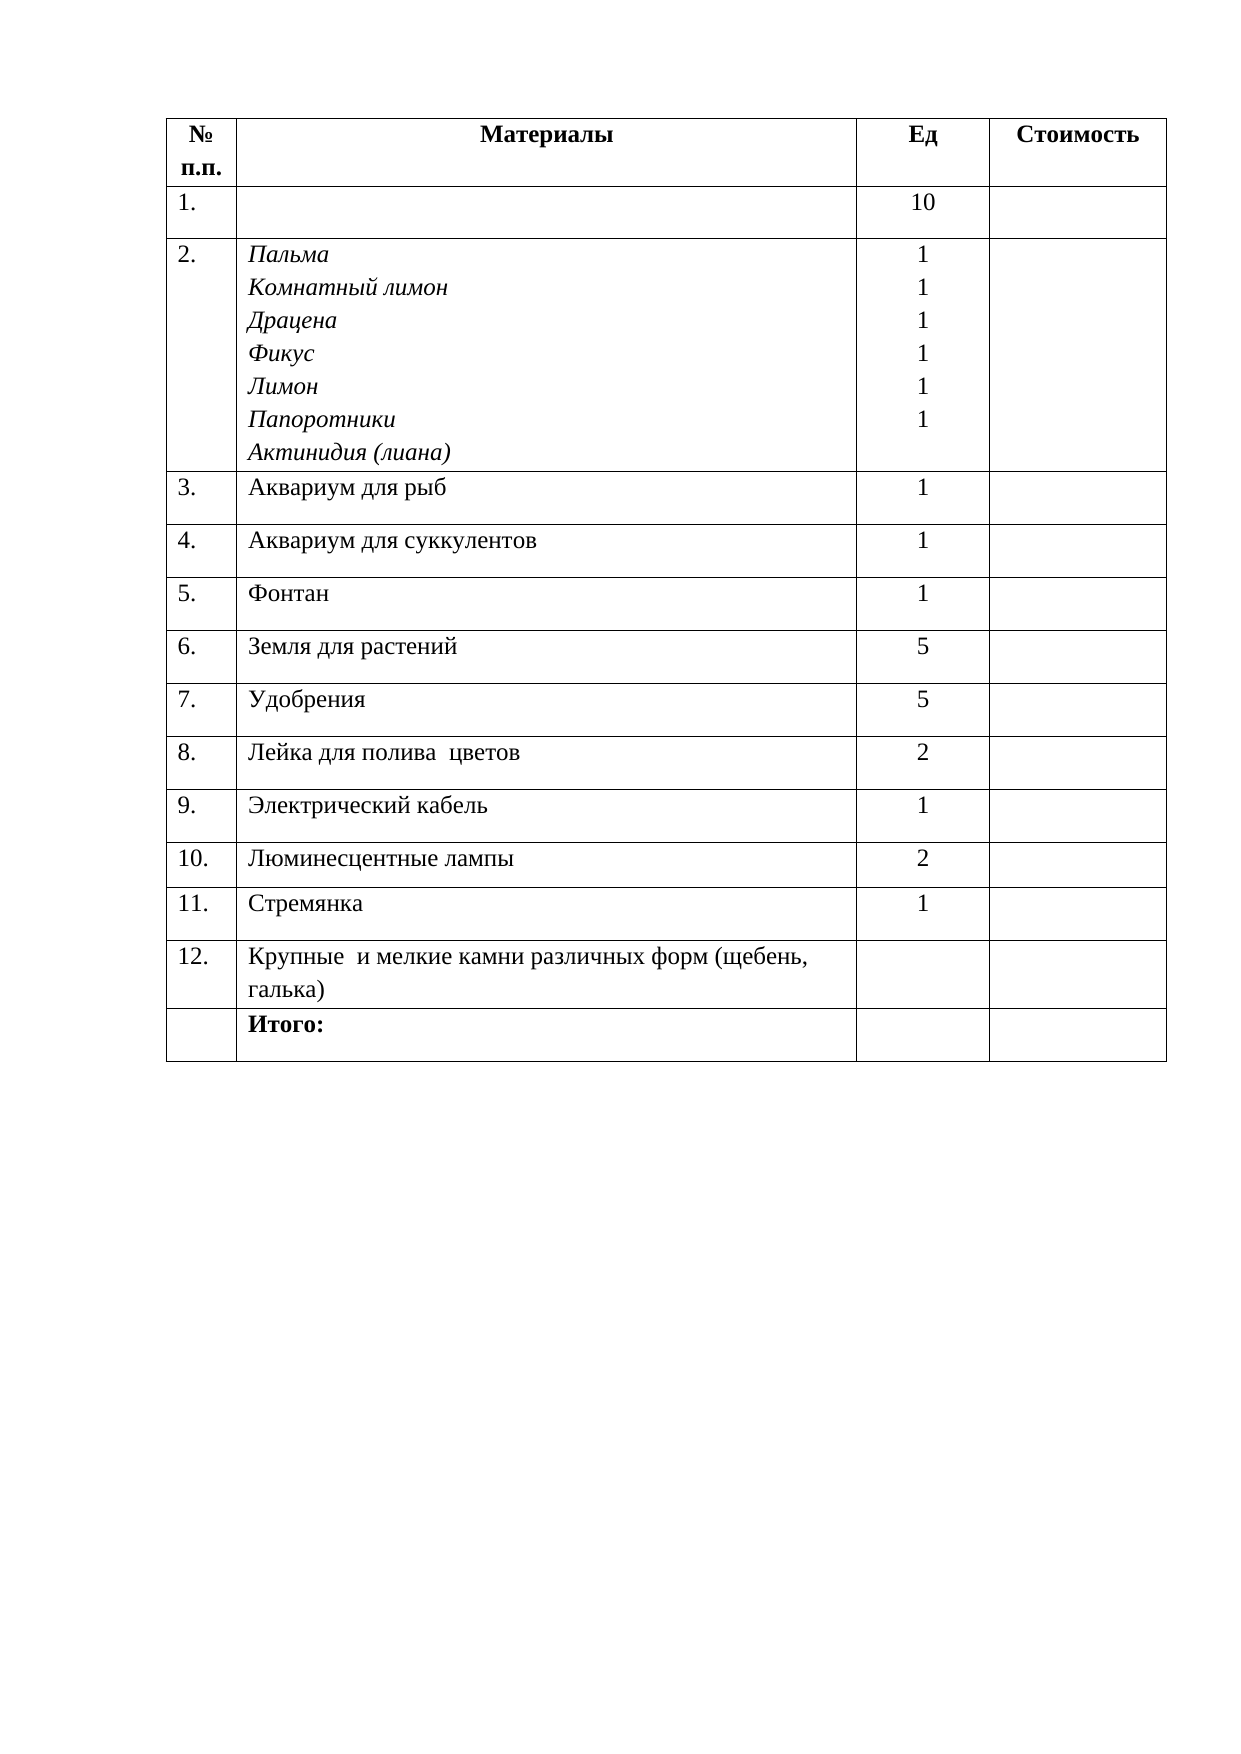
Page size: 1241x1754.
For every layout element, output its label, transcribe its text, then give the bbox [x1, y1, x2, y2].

table_cell Итого: [237, 1009, 856, 1061]
table_cell 2 [857, 843, 989, 887]
table_cell Пальма Комнатный лимон Драцена Фикус Лимон Папоротники Актинидия (лиана) [237, 239, 856, 471]
table_cell [990, 239, 1166, 471]
table_cell Фонтан [237, 578, 856, 630]
table_cell 1 [857, 888, 989, 940]
table_cell Люминесцентные лампы [237, 843, 856, 887]
table_cell [990, 790, 1166, 842]
table_cell [990, 578, 1166, 630]
table_cell [167, 790, 236, 842]
table_cell [167, 1009, 236, 1061]
table_cell [167, 578, 236, 630]
table_cell [990, 525, 1166, 577]
table_cell Электрический кабель [237, 790, 856, 842]
table_cell [990, 888, 1166, 940]
table_cell Удобрения [237, 684, 856, 736]
table_cell 5 [857, 684, 989, 736]
table_cell [857, 941, 989, 1008]
table_cell [990, 472, 1166, 524]
table_cell 1 [857, 472, 989, 524]
table_cell [990, 941, 1166, 1008]
table_header № п.п. [167, 119, 236, 186]
table_cell Стремянка [237, 888, 856, 940]
table_cell [990, 631, 1166, 683]
table_cell 2 [857, 737, 989, 789]
table_cell 1 [857, 790, 989, 842]
table_cell [237, 187, 856, 238]
table_cell [990, 843, 1166, 887]
table_cell Земля для растений [237, 631, 856, 683]
table_cell 5 [857, 631, 989, 683]
table_cell [167, 187, 236, 238]
table_header Ед [857, 119, 989, 186]
table_cell [167, 239, 236, 471]
table_cell 1 [857, 578, 989, 630]
table_cell [167, 737, 236, 789]
table_cell 1 [857, 525, 989, 577]
table_cell [990, 187, 1166, 238]
table_cell [167, 684, 236, 736]
table_header Материалы [237, 119, 856, 186]
table_cell [990, 684, 1166, 736]
table_cell [167, 631, 236, 683]
table_cell [167, 888, 236, 940]
table_cell 1 1 1 1 1 1 [857, 239, 989, 471]
table_cell Аквариум для суккулентов [237, 525, 856, 577]
table_cell Крупные и мелкие камни различных форм (щебень, галька) [237, 941, 856, 1008]
table_cell 10 [857, 187, 989, 238]
table_cell [167, 941, 236, 1008]
table_header Стоимость [990, 119, 1166, 186]
table_cell [990, 1009, 1166, 1061]
table_cell [857, 1009, 989, 1061]
table_cell [167, 525, 236, 577]
table_cell Лейка для полива цветов [237, 737, 856, 789]
table_cell [990, 737, 1166, 789]
table_cell Аквариум для рыб [237, 472, 856, 524]
table_cell [167, 843, 236, 887]
table_cell [167, 472, 236, 524]
